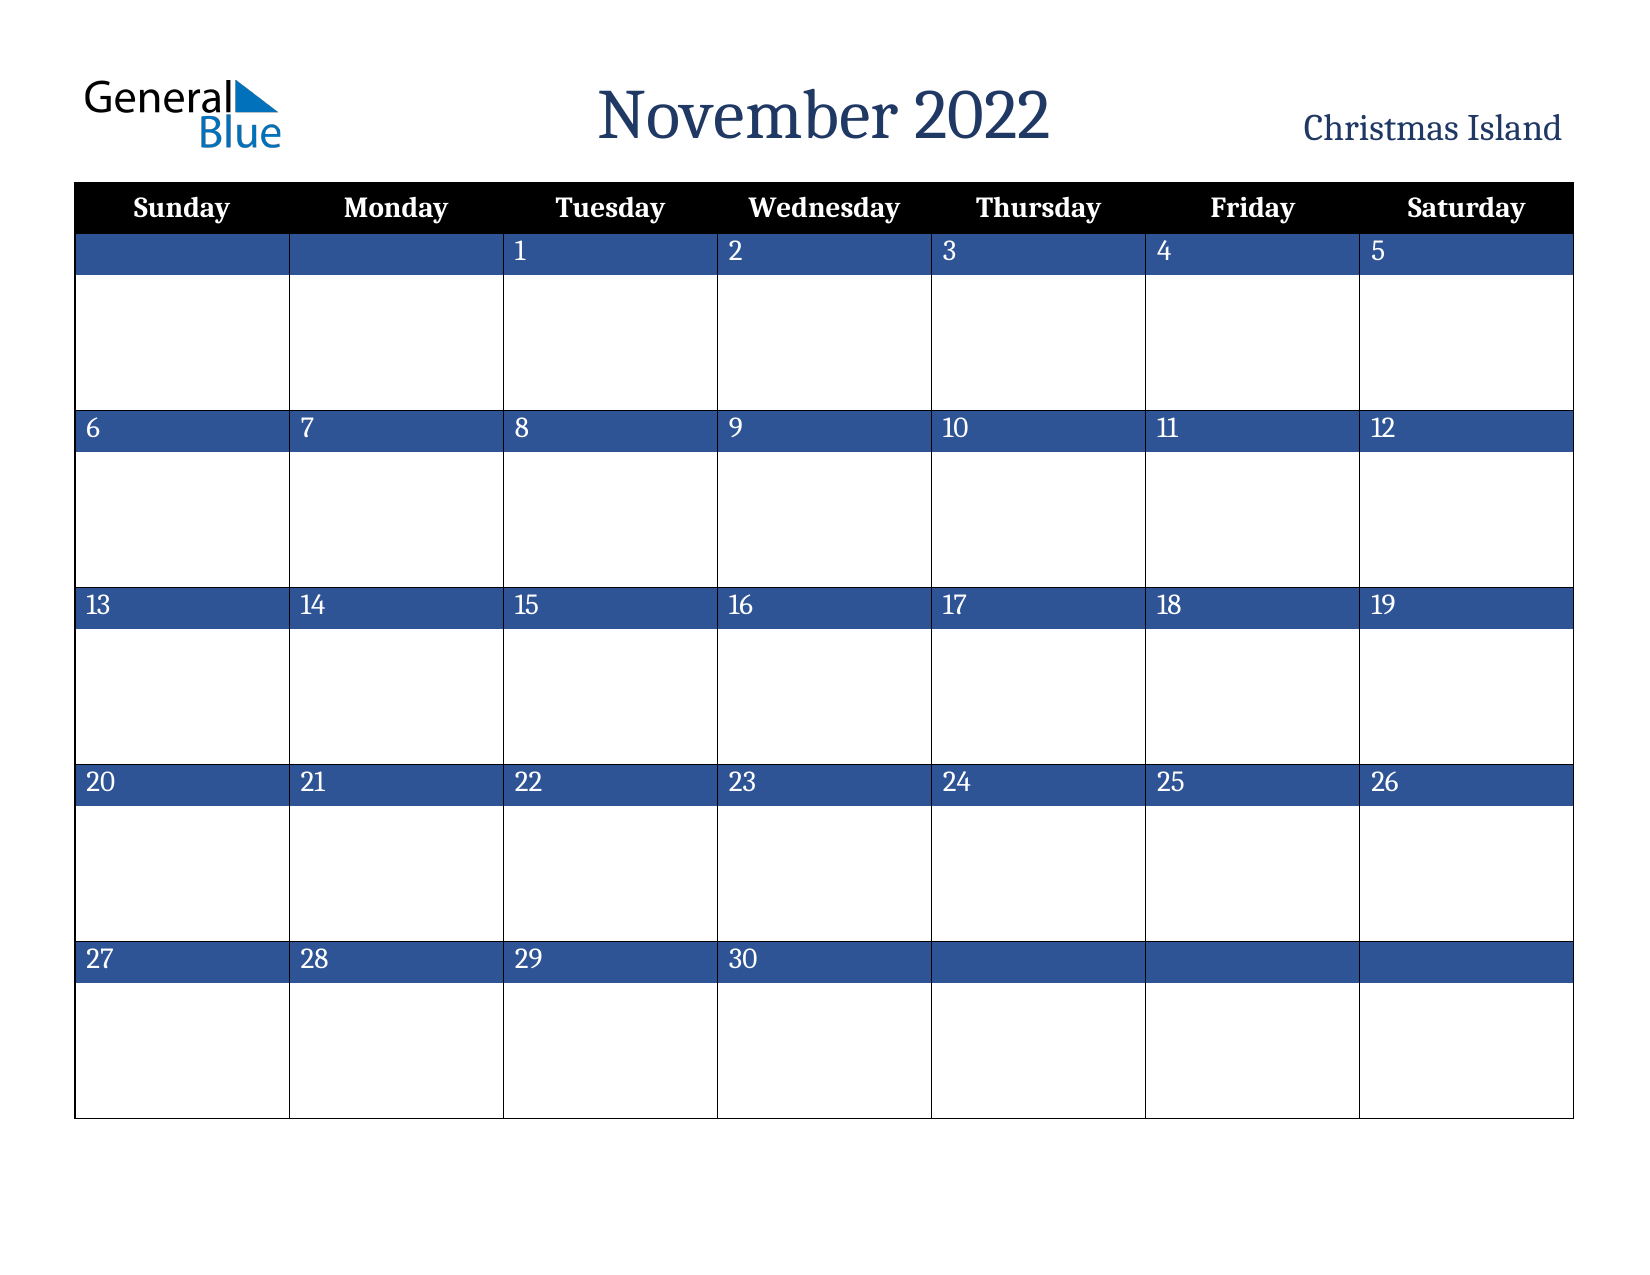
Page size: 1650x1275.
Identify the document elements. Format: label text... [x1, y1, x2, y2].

table_cell 29 [504, 942, 717, 983]
table_cell 30 [718, 942, 931, 983]
table_cell [504, 629, 717, 764]
table_cell 11 [1146, 411, 1359, 452]
table_cell [932, 275, 1145, 410]
table_cell Thursday [932, 183, 1145, 233]
table_cell 14 [290, 588, 503, 629]
table_cell 19 [1360, 588, 1573, 629]
table_cell [1360, 275, 1573, 410]
table_cell [76, 275, 289, 410]
table_cell Saturday [1360, 183, 1573, 233]
table_cell 22 [504, 765, 717, 806]
table_cell 3 [932, 234, 1145, 275]
table_cell [932, 452, 1145, 587]
table_cell [504, 452, 717, 587]
table_header November 2022 [503, 75, 1146, 182]
table_cell [932, 629, 1145, 764]
table_cell Wednesday [718, 183, 931, 233]
table_header [75, 75, 503, 182]
table_cell 8 [504, 411, 717, 452]
table_cell [932, 942, 1145, 983]
table_cell 28 [290, 942, 503, 983]
table_cell [290, 275, 503, 410]
table_cell Friday [1146, 183, 1359, 233]
table_cell [504, 983, 717, 1118]
table_cell [290, 234, 503, 275]
table_cell 16 [718, 588, 931, 629]
table_cell [718, 806, 931, 941]
table_cell [1146, 629, 1359, 764]
table_cell [1360, 806, 1573, 941]
table_cell [76, 983, 289, 1118]
table_cell [1146, 983, 1359, 1118]
table_cell Monday [290, 183, 503, 233]
table_cell [718, 275, 931, 410]
table_cell [718, 629, 931, 764]
table_cell 7 [290, 411, 503, 452]
table_cell [1146, 275, 1359, 410]
table_cell [718, 983, 931, 1118]
table_cell 23 [718, 765, 931, 806]
table_cell [1360, 452, 1573, 587]
table_cell [290, 983, 503, 1118]
table_cell 1 [504, 234, 717, 275]
table_cell 27 [76, 942, 289, 983]
table_cell 4 [1146, 234, 1359, 275]
table_cell [290, 629, 503, 764]
picture [85, 80, 281, 148]
table_cell Sunday [76, 183, 289, 233]
table_header Christmas Island [1146, 75, 1574, 182]
table_cell [76, 234, 289, 275]
table_cell 2 [718, 234, 931, 275]
table_cell [1146, 806, 1359, 941]
table_cell [76, 806, 289, 941]
table_cell 24 [932, 765, 1145, 806]
table_cell 25 [1146, 765, 1359, 806]
table_cell [1360, 629, 1573, 764]
table_cell 13 [76, 588, 289, 629]
table_cell 10 [932, 411, 1145, 452]
table_cell [1360, 983, 1573, 1118]
table_cell [1146, 942, 1359, 983]
table_cell 21 [290, 765, 503, 806]
table_cell [1146, 452, 1359, 587]
table_cell 6 [76, 411, 289, 452]
table_cell 5 [1360, 234, 1573, 275]
table_cell 15 [504, 588, 717, 629]
table_cell 26 [1360, 765, 1573, 806]
table_cell [76, 629, 289, 764]
table_cell [504, 806, 717, 941]
table_cell [290, 806, 503, 941]
table_cell [718, 452, 931, 587]
table_cell [1360, 942, 1573, 983]
table_cell 20 [76, 765, 289, 806]
table_cell 12 [1360, 411, 1573, 452]
table_cell [504, 275, 717, 410]
table_cell [76, 452, 289, 587]
table_cell [932, 983, 1145, 1118]
table_cell 18 [1146, 588, 1359, 629]
table_cell [290, 452, 503, 587]
table_cell Tuesday [504, 183, 717, 233]
table_cell 9 [718, 411, 931, 452]
table_cell [932, 806, 1145, 941]
table_cell 17 [932, 588, 1145, 629]
